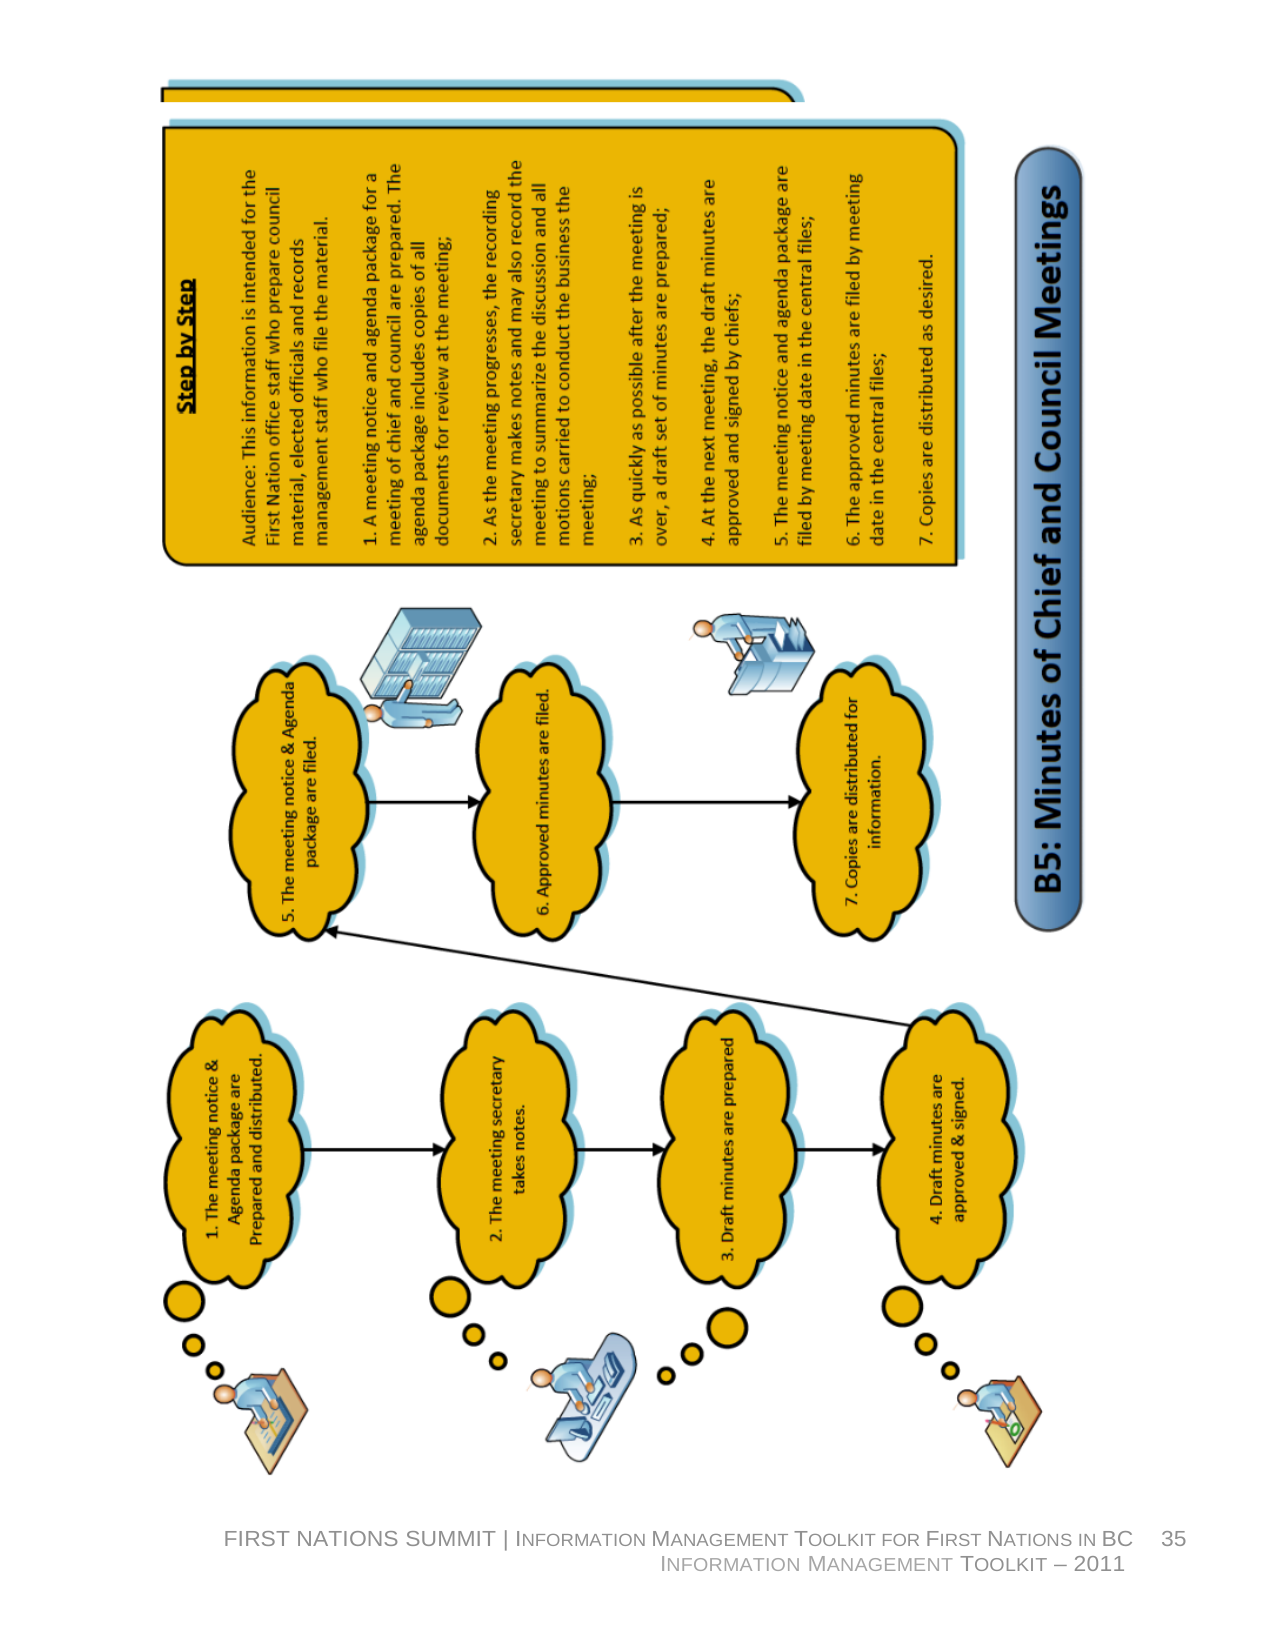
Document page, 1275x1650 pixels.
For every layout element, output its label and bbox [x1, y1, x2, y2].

picture [142, 63, 1156, 1507]
